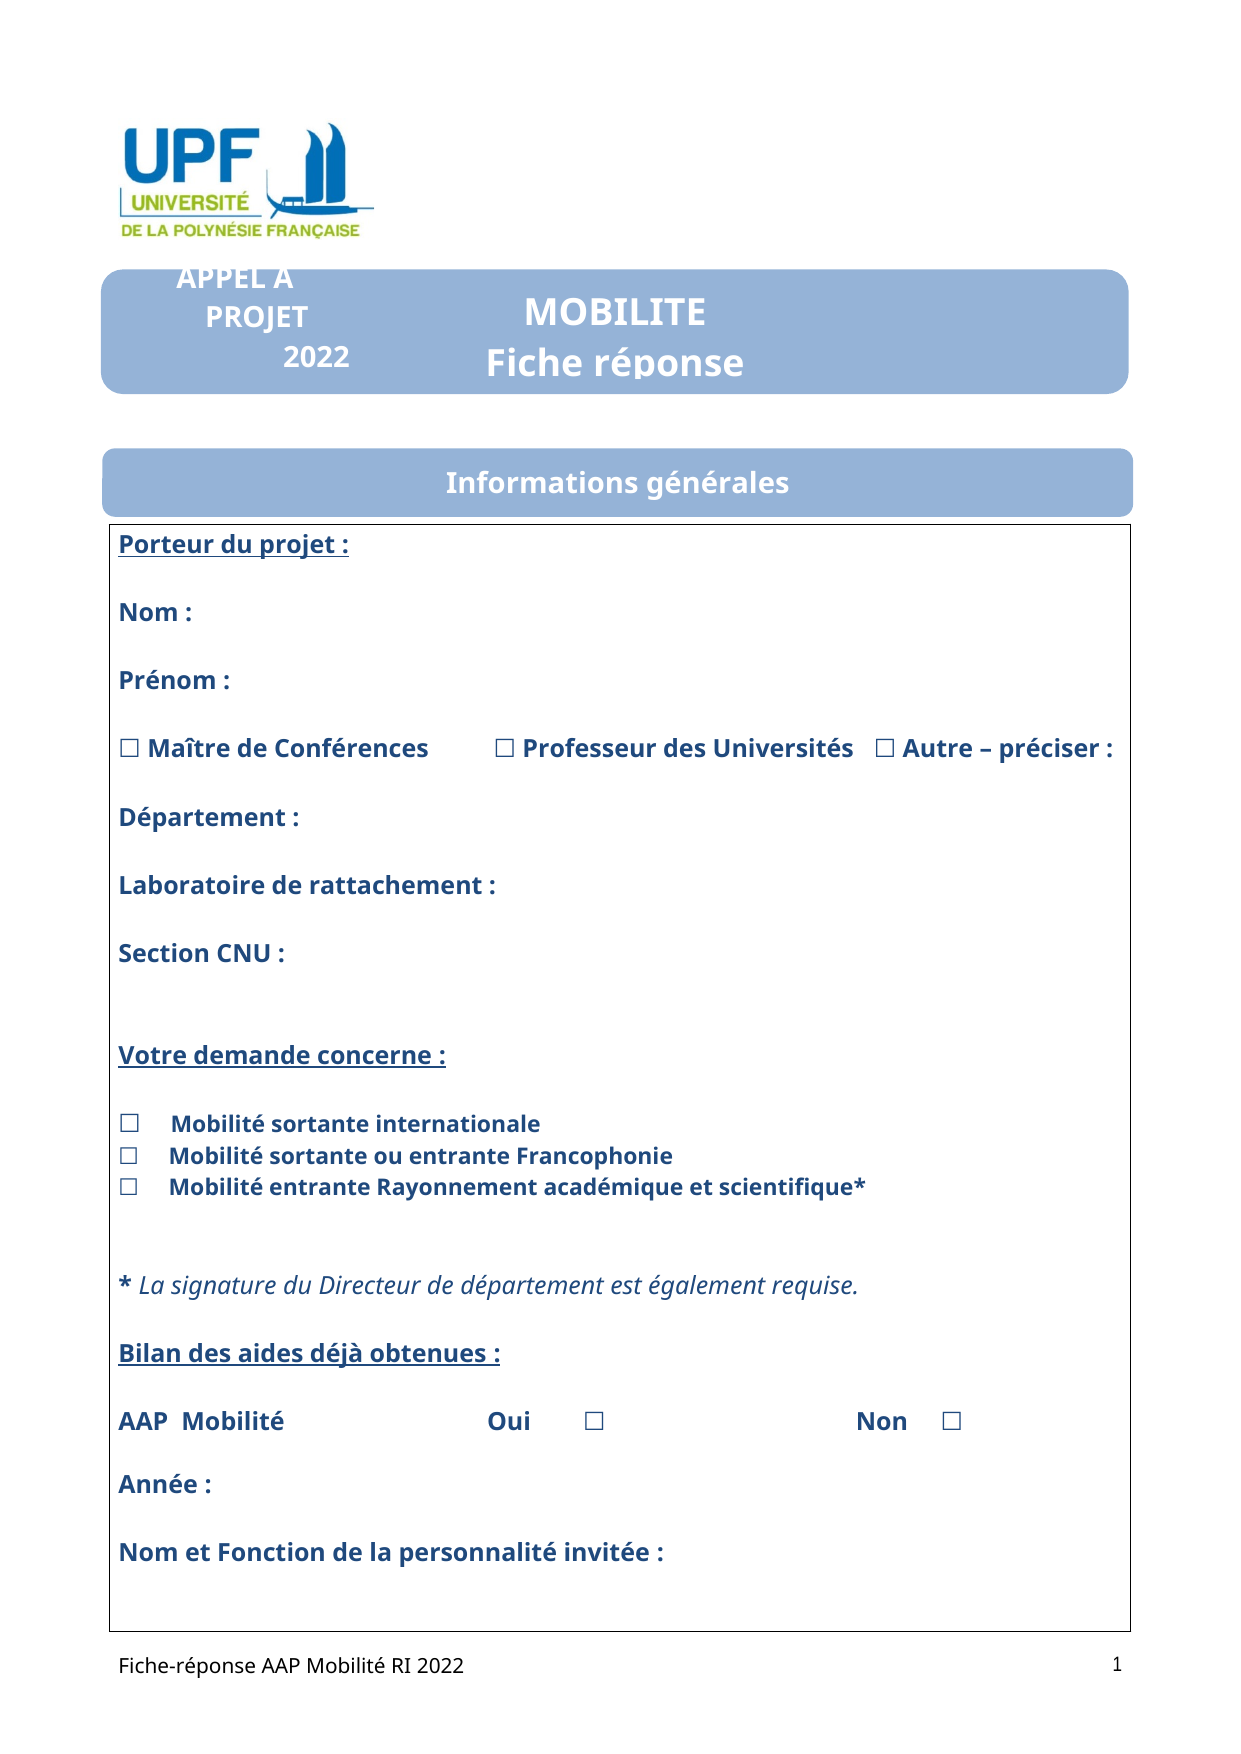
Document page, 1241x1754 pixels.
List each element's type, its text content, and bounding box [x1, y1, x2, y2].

text Maître de Conférences Professeur des Universités Autre – préciser : [118, 731, 1122, 765]
text Laboratoire de rattachement : [118, 867, 1122, 901]
text Bilan des aides déjà obtenues : [118, 1336, 1122, 1370]
text Mobilité sortante ou entrante Francophonie [118, 1140, 1122, 1171]
text Département : [118, 799, 1122, 833]
text Année : [118, 1467, 1122, 1501]
text Nom : [118, 595, 1122, 629]
text Nom et Fonction de la personnalité invitée : [118, 1535, 1122, 1569]
text Mobilité sortante internationale [118, 1106, 1122, 1140]
text Mobilité entrante Rayonnement académique et scientifique* [118, 1171, 1122, 1202]
picture [118, 118, 375, 240]
text Porteur du projet : [110, 525, 1130, 561]
text AAP Mobilité Oui Non [118, 1404, 1122, 1438]
text Votre demande concerne : [118, 1038, 1122, 1072]
text Section CNU : [118, 935, 1122, 969]
text * La signature du Directeur de département est également requise. [118, 1268, 1122, 1302]
text Prénom : [118, 663, 1122, 697]
